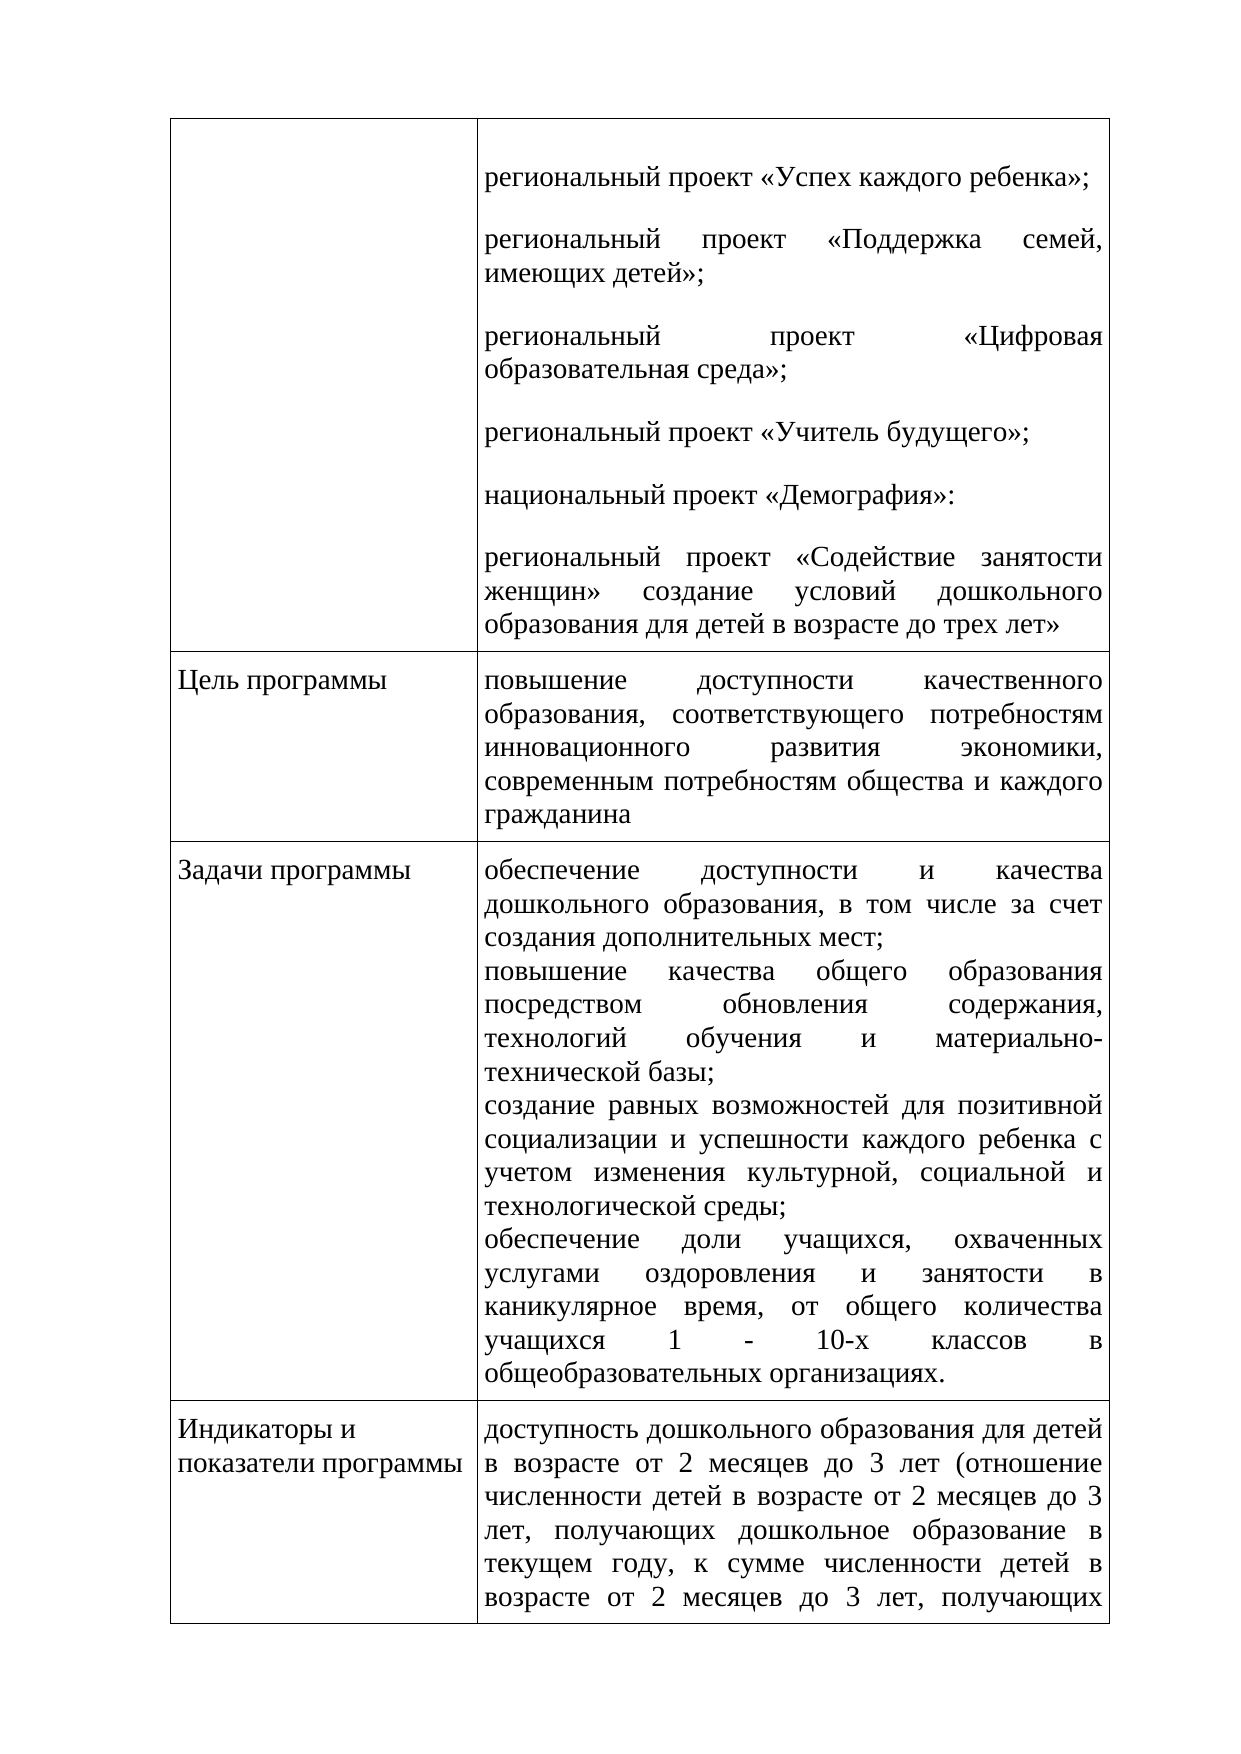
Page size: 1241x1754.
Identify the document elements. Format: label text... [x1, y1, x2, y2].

table_cell Задачи программы [171, 842, 477, 1400]
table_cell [478, 1401, 1109, 1623]
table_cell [171, 119, 477, 651]
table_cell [478, 119, 1109, 651]
table_cell Цель программы [171, 652, 477, 841]
table_cell обеспечение доступности и качества дошкольного образования, в том числе за счет создания дополнительных мест; повышение качества общего образования посредством обновления содержания, технологий обучения и материально-технической базы; создание равных возможностей для позитивной социализации и успешности каждого ребенка с учетом изменения культурной, социальной и технологической среды; обеспечение доли учащихся, охваченных услугами оздоровления и занятости в каникулярное время, от общего количества учащихся 1 - 10-х классов в общеобразовательных организациях. [478, 842, 1109, 1400]
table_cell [171, 1401, 477, 1623]
table_cell повышение доступности качественного образования, соответствующего потребностям инновационного развития экономики, современным потребностям общества и каждого гражданина [478, 652, 1109, 841]
